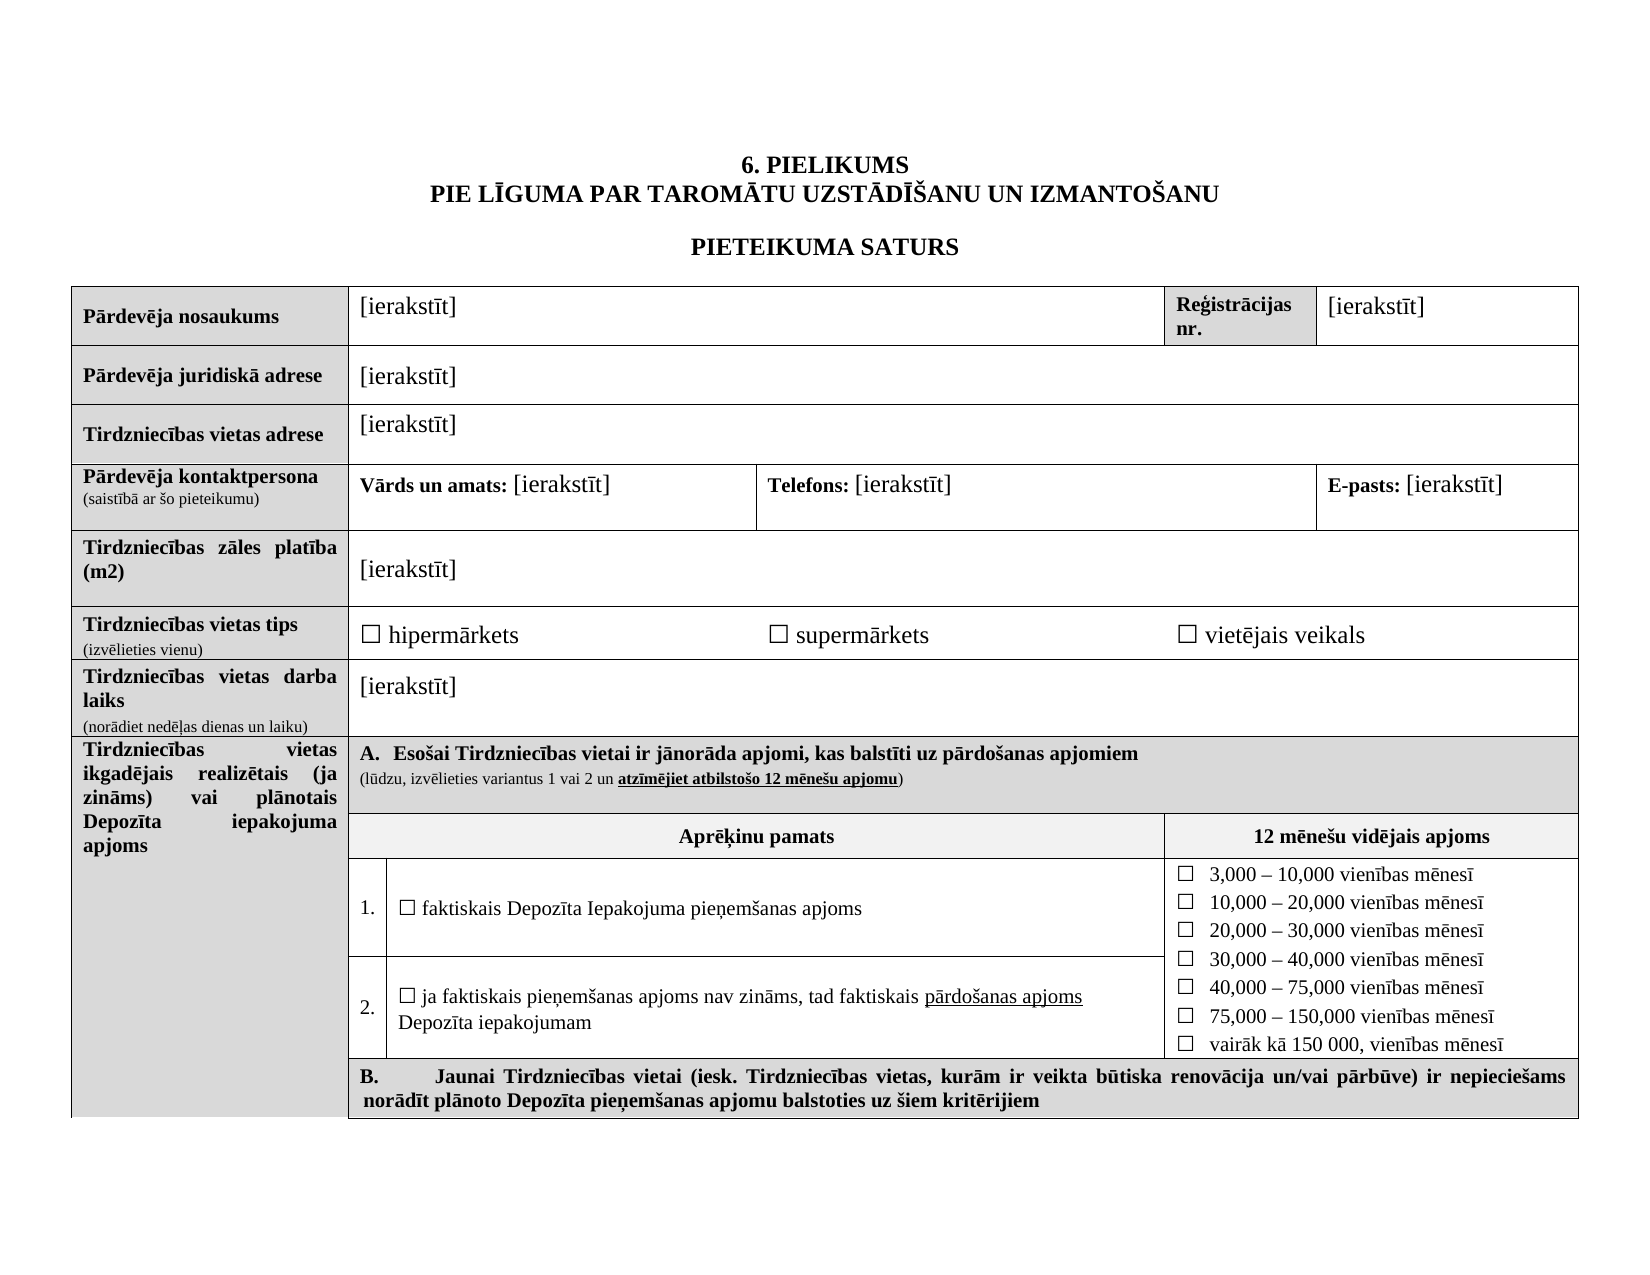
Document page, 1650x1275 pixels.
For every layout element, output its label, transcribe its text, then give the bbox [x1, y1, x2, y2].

table_cell 2. [349, 957, 386, 1058]
table_cell [349, 660, 1578, 736]
table_cell Vārds un amats: [349, 465, 756, 530]
table_cell Esošai Tirdzniecības vietai ir jānorāda apjomi, kas balstīti uz pārdošanas apjomiem (lūdzu, izvēlieties variantus 1 vai 2 un atzīmējiet atbilstošo 12 mēnešu apjomu) [349, 737, 1578, 813]
table_cell vietējais veikals [1165, 607, 1578, 659]
table_header Pārdevēja nosaukums [72, 287, 348, 345]
table_cell Aprēķinu pamats [349, 814, 1164, 858]
table_cell Tirdzniecības vietas adrese [72, 405, 348, 463]
table_cell Tirdzniecības vietas tips (izvēlieties vienu) [72, 607, 348, 659]
table_header [1317, 287, 1578, 345]
table_cell 1. [349, 859, 386, 956]
table_cell hipermārkets [349, 607, 756, 659]
table_cell Pārdevēja kontaktpersona (saistībā ar šo pieteikumu) [72, 465, 348, 530]
table_cell ja faktiskais pieņemšanas apjoms nav zināms, tad faktiskais pārdošanas apjoms Depozīta iepakojumam [387, 957, 1164, 1058]
table_cell [349, 405, 1578, 463]
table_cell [349, 1059, 1578, 1117]
table_cell 3,000 – 10,000 vienības mēnesī 10,000 – 20,000 vienības mēnesī 20,000 – 30,000 vienības mēnesī 30,000 – 40,000 vienības mēnesī 40,000 – 75,000 vienības mēnesī 75,000 – 150,000 vienības mēnesī vairāk kā 150 000, vienības mēnesī [1165, 859, 1578, 1058]
table_cell supermārkets [756, 607, 1165, 659]
table_cell Telefons: [757, 465, 1316, 530]
table_cell Tirdzniecības zāles platība (m2) [72, 531, 348, 606]
title 6. pielikums pie LĪGUMA PAR TAROMĀTU UZSTĀDĪŠANU UN IZMANTOŠANU [150, 150, 1500, 207]
table_cell Tirdzniecības vietas ikgadējais realizētais (ja zināms) vai plānotais Depozīta iepakojuma apjoms [72, 737, 348, 1117]
table_cell faktiskais Depozīta Iepakojuma pieņemšanas apjoms [387, 859, 1164, 956]
table_cell E-pasts: [1317, 465, 1578, 530]
table_header [349, 287, 1164, 345]
table_cell Tirdzniecības vietas darba laiks (norādiet nedēļas dienas un laiku) [72, 660, 348, 736]
table_cell [349, 531, 1578, 606]
table_cell Pārdevēja juridiskā adrese [72, 346, 348, 404]
table_cell 12 mēnešu vidējais apjoms [1165, 814, 1578, 858]
table_header Reģistrācijas nr. [1165, 287, 1316, 345]
table_cell [349, 346, 1578, 404]
text PIETEIKUMA SATURS [150, 232, 1500, 261]
